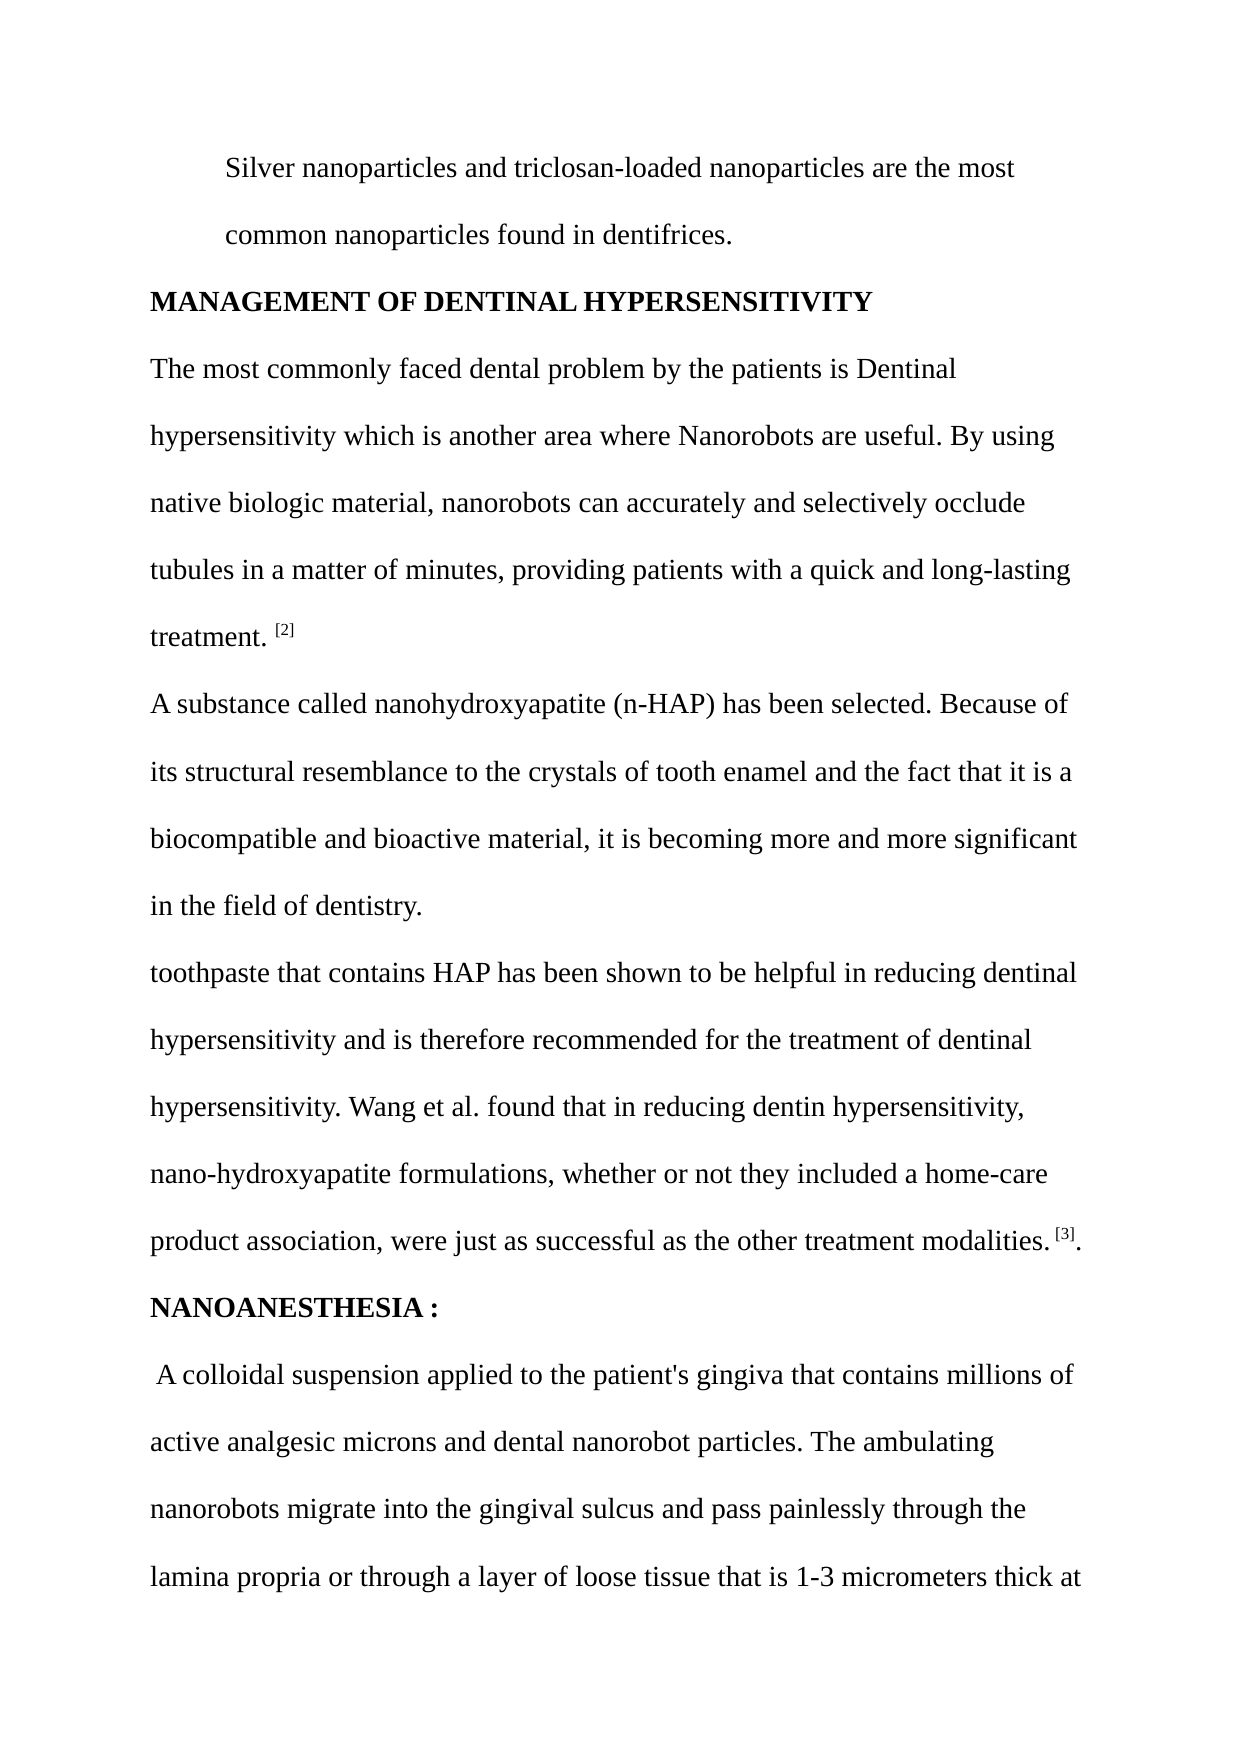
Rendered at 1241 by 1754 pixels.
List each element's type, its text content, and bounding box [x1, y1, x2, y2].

text MANAGEMENT OF DENTINAL HYPERSENSITIVITY [150, 284, 1090, 318]
text A substance called nanohydroxyapatite (n-HAP) has been selected. Because of its structural resemblance to the crystals of tooth enamel and the fact that it is a biocompatible and bioactive material, it is becoming more and more significant in the field of dentistry. [150, 687, 1090, 921]
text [150, 1357, 1090, 1592]
text NANOANESTHESIA : [150, 1290, 1090, 1324]
text toothpaste that contains HAP has been shown to be helpful in reducing dentinal hypersensitivity and is therefore recommended for the treatment of dentinal hypersensitivity. Wang et al. found that in reducing dentin hypersensitivity, nano-hydroxyapatite formulations, whether or not they included a home-care product association, were just as successful as the other treatment modalities. [3]. [150, 955, 1090, 1257]
list Silver nanoparticles and triclosan-loaded nanoparticles are the most common nanoparticles found in dentifrices. [225, 150, 1090, 251]
text The most commonly faced dental problem by the patients is Dentinal hypersensitivity which is another area where Nanorobots are useful. By using native biologic material, nanorobots can accurately and selectively occlude tubules in a matter of minutes, providing patients with a quick and long-lasting treatment. [2] [150, 351, 1090, 653]
